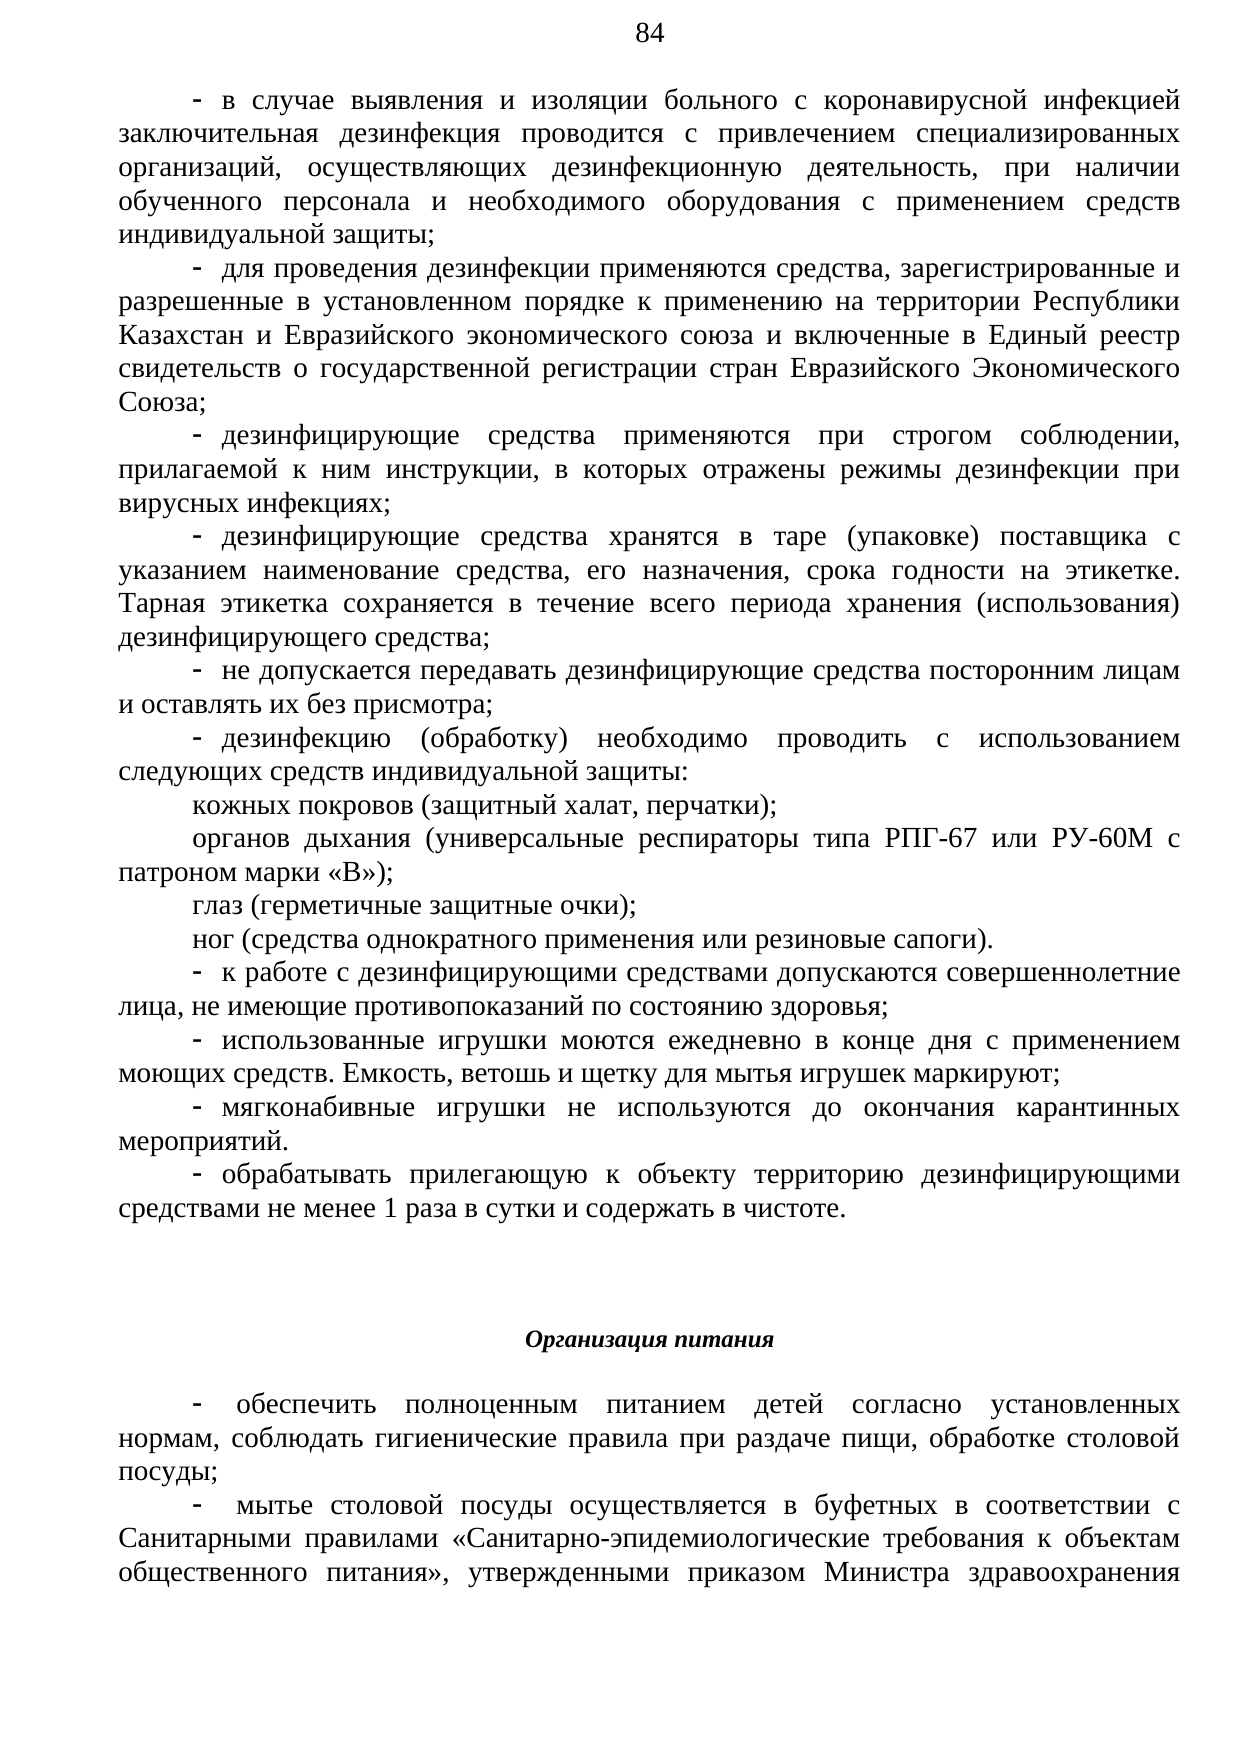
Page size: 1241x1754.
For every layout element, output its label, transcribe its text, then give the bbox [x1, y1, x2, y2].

list мягконабивные игрушки не используются до окончания карантинных мероприятий. [118, 1089, 1181, 1156]
list к работе с дезинфицирующими средствами допускаются совершеннолетние лица, не имеющие противопоказаний по состоянию здоровья; [118, 954, 1181, 1022]
list дезинфекцию (обработку) необходимо проводить с использованием следующих средств индивидуальной защиты: [118, 720, 1181, 787]
text глаз (герметичные защитные очки); [118, 887, 1181, 921]
text ног (средства однократного применения или резиновые сапоги). [118, 921, 1181, 954]
list обеспечить полноценным питанием детей согласно установленных нормам, соблюдать гигиенические правила при раздаче пищи, обработке столовой посуды; [118, 1386, 1181, 1487]
list дезинфицирующие средства применяются при строгом соблюдении, прилагаемой к ним инструкции, в которых отражены режимы дезинфекции при вирусных инфекциях; [118, 417, 1181, 518]
list для проведения дезинфекции применяются средства, зарегистрированные и разрешенные в установленном порядке к применению на территории Республики Казахстан и Евразийского экономического союза и включенные в Единый реестр свидетельств о государственной регистрации стран Евразийского Экономического Союза; [118, 250, 1181, 417]
list обрабатывать прилегающую к объекту территорию дезинфицирующими средствами не менее 1 раза в сутки и содержать в чистоте. [118, 1156, 1181, 1223]
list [118, 1487, 1181, 1588]
list использованные игрушки моются ежедневно в конце дня с применением моющих средств. Емкость, ветошь и щетку для мытья игрушек маркируют; [118, 1022, 1181, 1089]
text Организация питания [118, 1324, 1181, 1353]
list дезинфицирующие средства хранятся в таре (упаковке) поставщика с указанием наименование средства, его назначения, срока годности на этикетке. Тарная этикетка сохраняется в течение всего периода хранения (использования) дезинфицирующего средства; [118, 518, 1181, 652]
list в случае выявления и изоляции больного с коронавирусной инфекцией заключительная дезинфекция проводится с привлечением специализированных организаций, осуществляющих дезинфекционную деятельность, при наличии обученного персонала и необходимого оборудования с применением средств индивидуальной защиты; [118, 82, 1181, 250]
text органов дыхания (универсальные респираторы типа РПГ-67 или РУ-60М с патроном марки «В»); [118, 820, 1181, 887]
text кожных покровов (защитный халат, перчатки); [192, 787, 1181, 820]
list не допускается передавать дезинфицирующие средства посторонним лицам и оставлять их без присмотра; [118, 652, 1181, 720]
